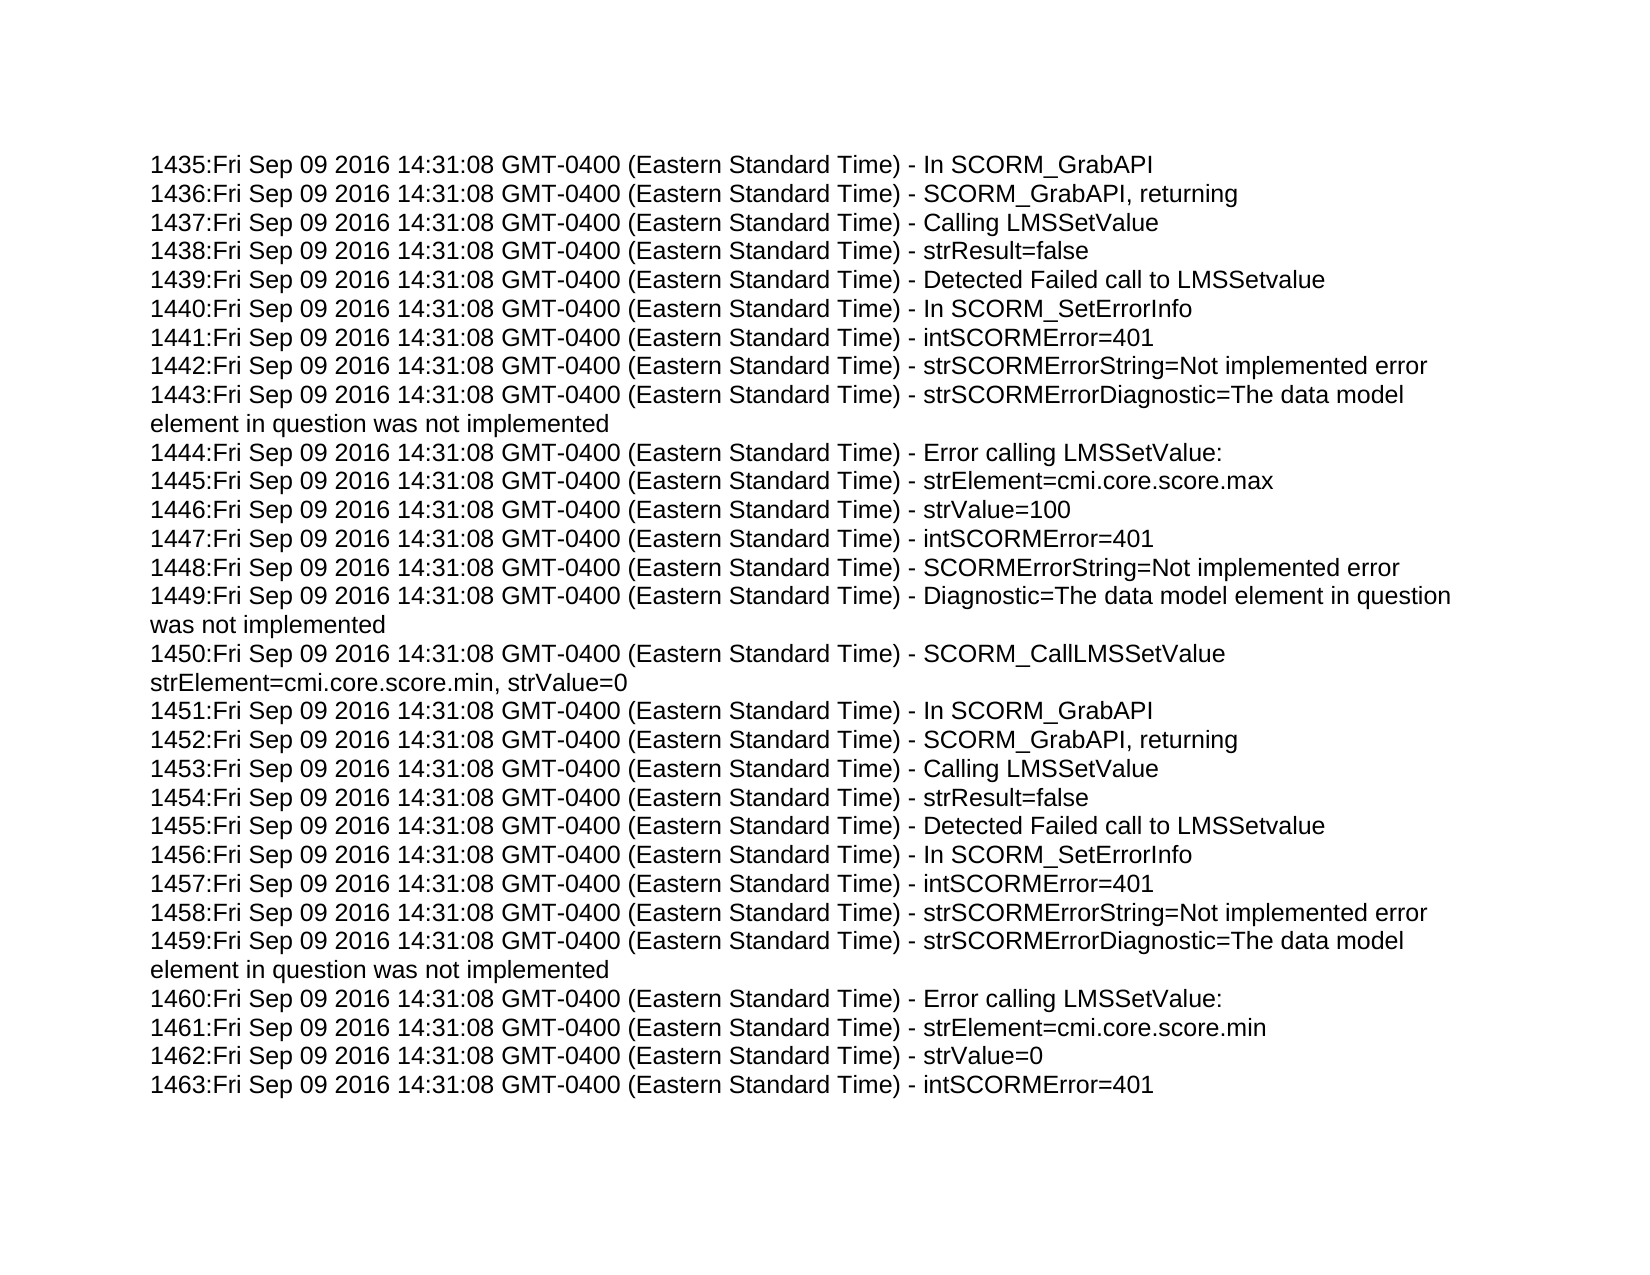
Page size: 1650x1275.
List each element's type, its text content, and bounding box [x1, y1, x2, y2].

text 1454:Fri Sep 09 2016 14:31:08 GMT-0400 (Eastern Standard Time) - strResult=false [150, 782, 1500, 811]
text 1445:Fri Sep 09 2016 14:31:08 GMT-0400 (Eastern Standard Time) - strElement=cmi.core.score.max [150, 466, 1500, 495]
text 1452:Fri Sep 09 2016 14:31:08 GMT-0400 (Eastern Standard Time) - SCORM_GrabAPI, returning [150, 725, 1500, 754]
text 1462:Fri Sep 09 2016 14:31:08 GMT-0400 (Eastern Standard Time) - strValue=0 [150, 1041, 1500, 1070]
text 1455:Fri Sep 09 2016 14:31:08 GMT-0400 (Eastern Standard Time) - Detected Failed call to LMSSetvalue [150, 811, 1500, 840]
text 1456:Fri Sep 09 2016 14:31:08 GMT-0400 (Eastern Standard Time) - In SCORM_SetErrorInfo [150, 840, 1500, 869]
text 1437:Fri Sep 09 2016 14:31:08 GMT-0400 (Eastern Standard Time) - Calling LMSSetValue [150, 207, 1500, 236]
text 1438:Fri Sep 09 2016 14:31:08 GMT-0400 (Eastern Standard Time) - strResult=false [150, 236, 1500, 265]
text 1458:Fri Sep 09 2016 14:31:08 GMT-0400 (Eastern Standard Time) - strSCORMErrorString=Not implemented error [150, 897, 1500, 926]
text 1444:Fri Sep 09 2016 14:31:08 GMT-0400 (Eastern Standard Time) - Error calling LMSSetValue: [150, 437, 1500, 466]
text 1441:Fri Sep 09 2016 14:31:08 GMT-0400 (Eastern Standard Time) - intSCORMError=401 [150, 322, 1500, 351]
text 1453:Fri Sep 09 2016 14:31:08 GMT-0400 (Eastern Standard Time) - Calling LMSSetValue [150, 754, 1500, 782]
text 1442:Fri Sep 09 2016 14:31:08 GMT-0400 (Eastern Standard Time) - strSCORMErrorString=Not implemented error [150, 351, 1500, 380]
text 1461:Fri Sep 09 2016 14:31:08 GMT-0400 (Eastern Standard Time) - strElement=cmi.core.score.min [150, 1012, 1500, 1041]
text 1460:Fri Sep 09 2016 14:31:08 GMT-0400 (Eastern Standard Time) - Error calling LMSSetValue: [150, 984, 1500, 1012]
text 1463:Fri Sep 09 2016 14:31:08 GMT-0400 (Eastern Standard Time) - intSCORMError=401 [150, 1070, 1500, 1099]
text 1447:Fri Sep 09 2016 14:31:08 GMT-0400 (Eastern Standard Time) - intSCORMError=401 [150, 524, 1500, 552]
text 1448:Fri Sep 09 2016 14:31:08 GMT-0400 (Eastern Standard Time) - SCORMErrorString=Not implemented error [150, 552, 1500, 581]
text 1457:Fri Sep 09 2016 14:31:08 GMT-0400 (Eastern Standard Time) - intSCORMError=401 [150, 869, 1500, 897]
text 1451:Fri Sep 09 2016 14:31:08 GMT-0400 (Eastern Standard Time) - In SCORM_GrabAPI [150, 696, 1500, 725]
text 1443:Fri Sep 09 2016 14:31:08 GMT-0400 (Eastern Standard Time) - strSCORMErrorDiagnostic=The data model element in question was not implemented [150, 380, 1500, 437]
text 1439:Fri Sep 09 2016 14:31:08 GMT-0400 (Eastern Standard Time) - Detected Failed call to LMSSetvalue [150, 265, 1500, 294]
text 1450:Fri Sep 09 2016 14:31:08 GMT-0400 (Eastern Standard Time) - SCORM_CallLMSSetValue strElement=cmi.core.score.min, strValue=0 [150, 639, 1500, 696]
text 1435:Fri Sep 09 2016 14:31:08 GMT-0400 (Eastern Standard Time) - In SCORM_GrabAPI [150, 150, 1500, 179]
text 1446:Fri Sep 09 2016 14:31:08 GMT-0400 (Eastern Standard Time) - strValue=100 [150, 495, 1500, 524]
text 1440:Fri Sep 09 2016 14:31:08 GMT-0400 (Eastern Standard Time) - In SCORM_SetErrorInfo [150, 294, 1500, 322]
text 1449:Fri Sep 09 2016 14:31:08 GMT-0400 (Eastern Standard Time) - Diagnostic=The data model element in question was not implemented [150, 581, 1500, 639]
text 1436:Fri Sep 09 2016 14:31:08 GMT-0400 (Eastern Standard Time) - SCORM_GrabAPI, returning [150, 179, 1500, 207]
text 1459:Fri Sep 09 2016 14:31:08 GMT-0400 (Eastern Standard Time) - strSCORMErrorDiagnostic=The data model element in question was not implemented [150, 926, 1500, 984]
